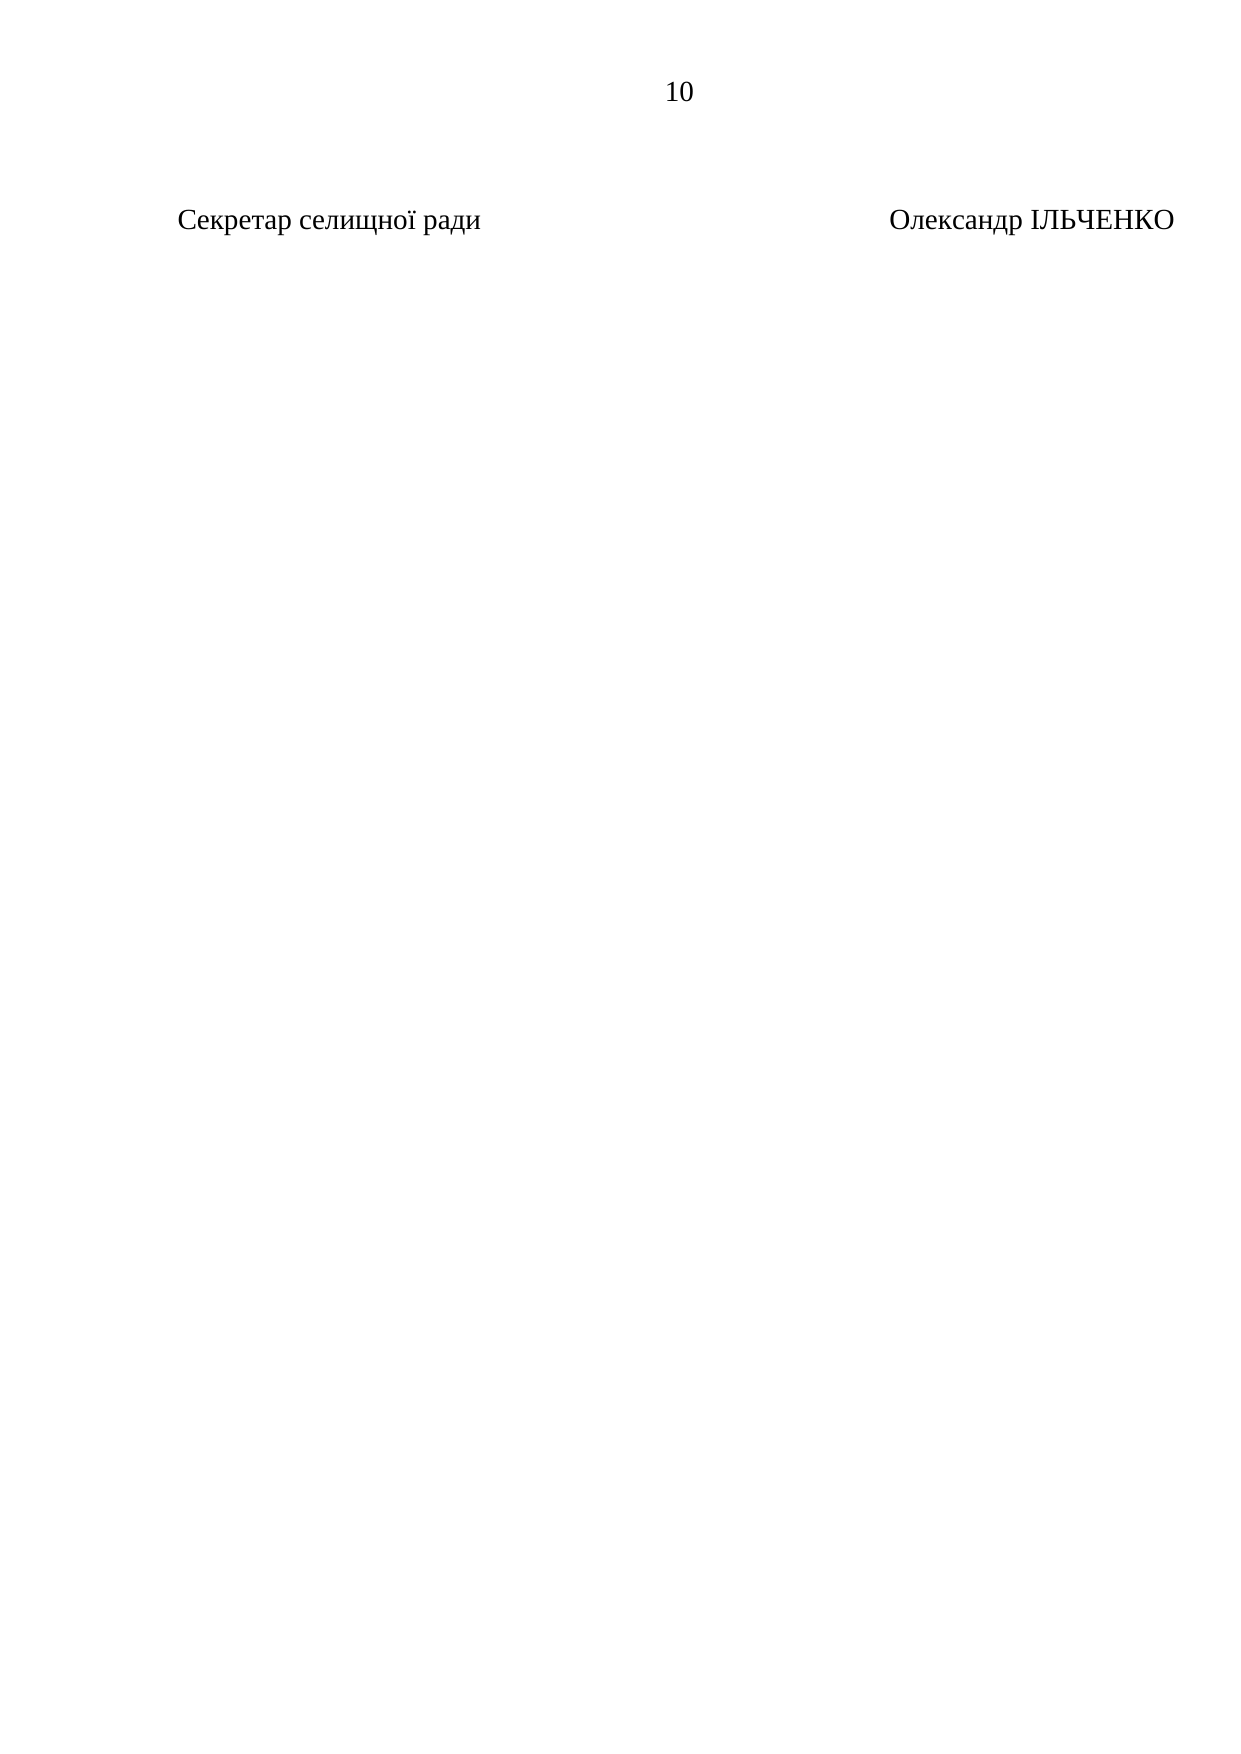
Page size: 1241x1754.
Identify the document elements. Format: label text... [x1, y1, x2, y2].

text Секретар селищної ради Олександр ІЛЬЧЕНКО [177, 202, 1181, 236]
